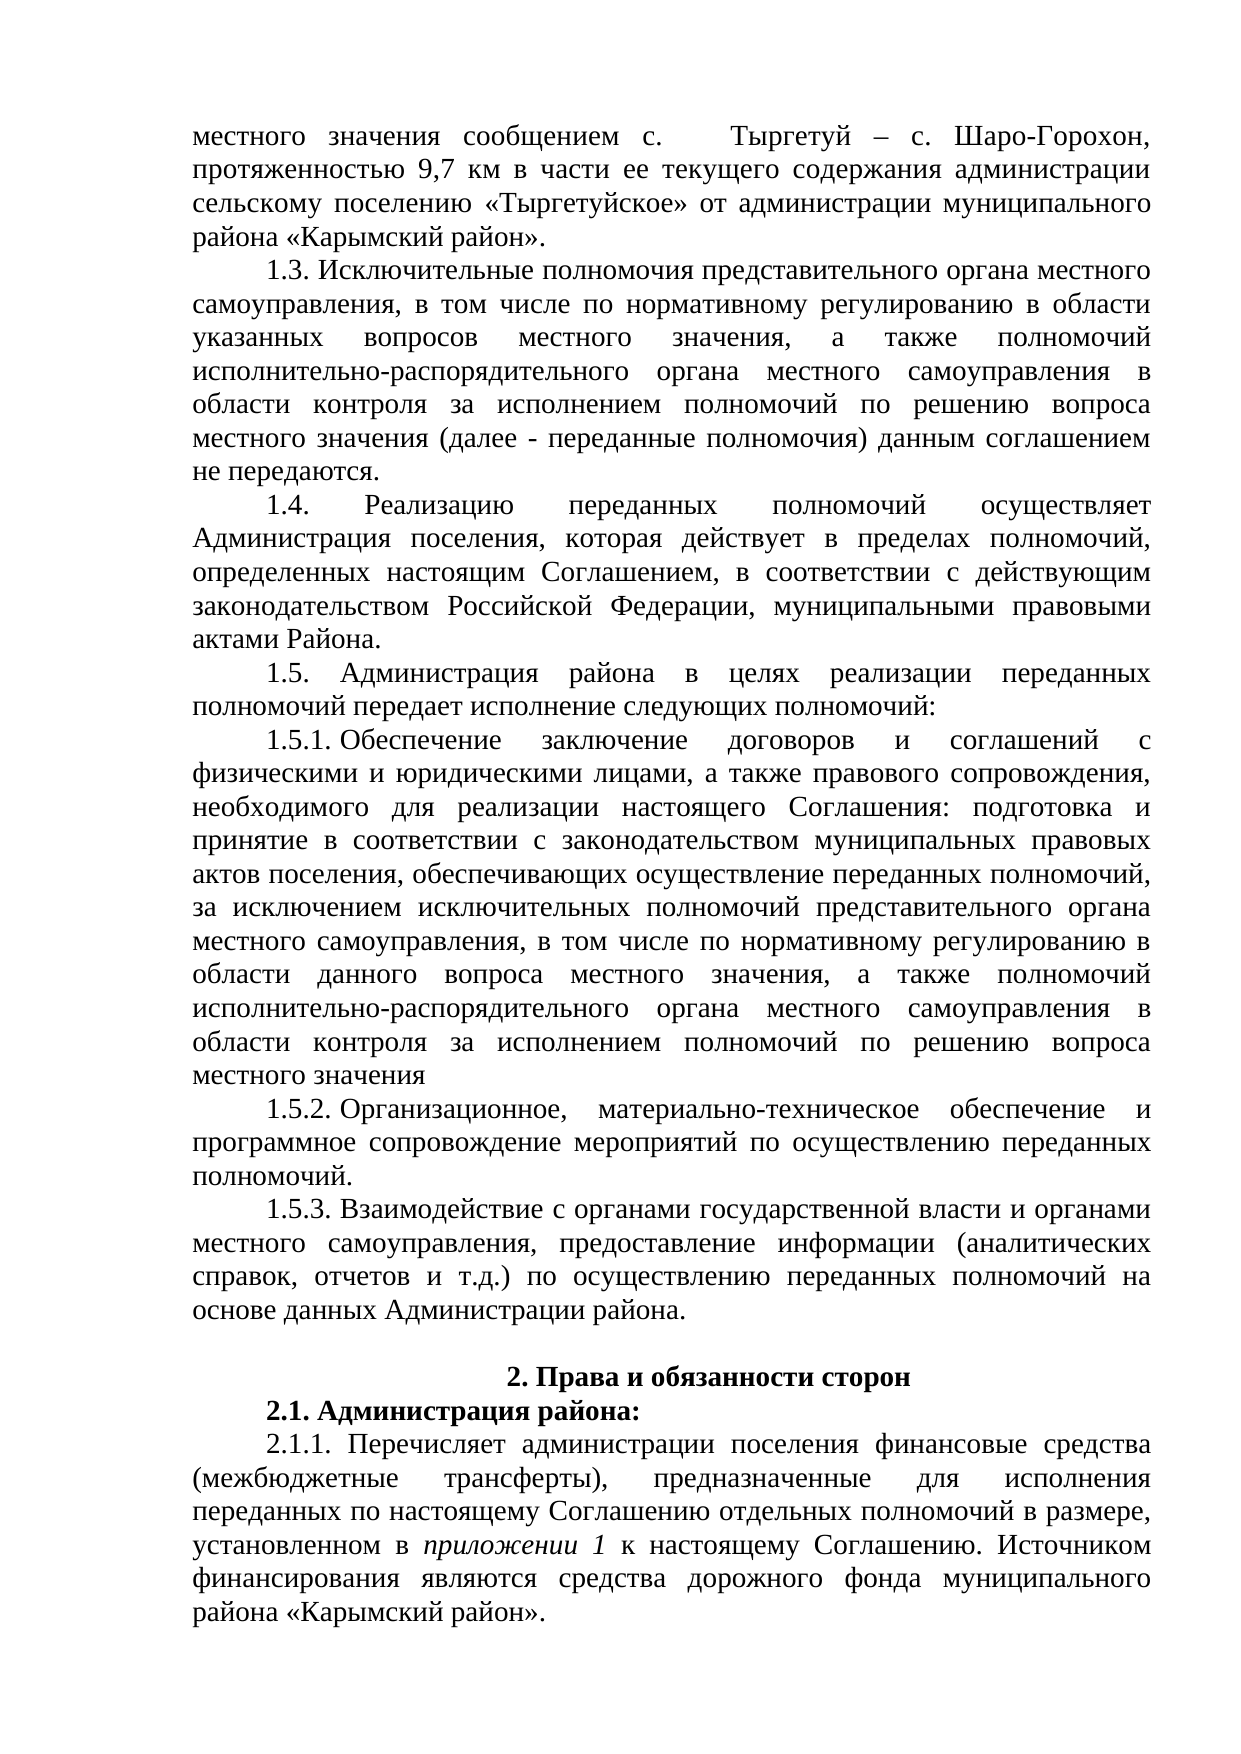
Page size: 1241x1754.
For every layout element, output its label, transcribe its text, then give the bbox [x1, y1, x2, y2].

text 1.4. Реализацию переданных полномочий осуществляет Администрация поселения, которая действует в пределах полномочий, определенных настоящим Соглашением, в соответствии с действующим законодательством Российской Федерации, муниципальными правовыми актами Района. [192, 487, 1152, 655]
text 1.5. Администрация района в целях реализации переданных полномочий передает исполнение следующих полномочий: [192, 655, 1152, 722]
text 1.5.1. Обеспечение заключение договоров и соглашений с физическими и юридическими лицами, а также правового сопровождения, необходимого для реализации настоящего Соглашения: подготовка и принятие в соответствии с законодательством муниципальных правовых актов поселения, обеспечивающих осуществление переданных полномочий, за исключением исключительных полномочий представительного органа местного самоуправления, в том числе по нормативному регулированию в области данного вопроса местного значения, а также полномочий исполнительно-распорядительного органа местного самоуправления в области контроля за исполнением полномочий по решению вопроса местного значения [192, 722, 1152, 1091]
text 2.1. Администрация района: [192, 1393, 1152, 1426]
text 2.1.1. Перечисляет администрации поселения финансовые средства (межбюджетные трансферты), предназначенные для исполнения переданных по настоящему Соглашению отдельных полномочий в размере, установленном в приложении 1 к настоящему Соглашению. Источником финансирования являются средства дорожного фонда муниципального района «Карымский район». [192, 1426, 1152, 1627]
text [192, 185, 1152, 252]
text 1.3. Исключительные полномочия представительного органа местного самоуправления, в том числе по нормативному регулированию в области указанных вопросов местного значения, а также полномочий исполнительно-распорядительного органа местного самоуправления в области контроля за исполнением полномочий по решению вопроса местного значения (далее - переданные полномочия) данным соглашением не передаются. [192, 252, 1152, 487]
text 1.5.2. Организационное, материально-техническое обеспечение и программное сопровождение мероприятий по осуществлению переданных полномочий. [192, 1091, 1152, 1191]
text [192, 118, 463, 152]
text 2. Права и обязанности сторон [192, 1359, 1152, 1393]
text 1.5.3. Взаимодействие с органами государственной власти и органами местного самоуправления, предоставление информации (аналитических справок, отчетов и т.д.) по осуществлению переданных полномочий на основе данных Администрации района. [192, 1191, 1152, 1326]
